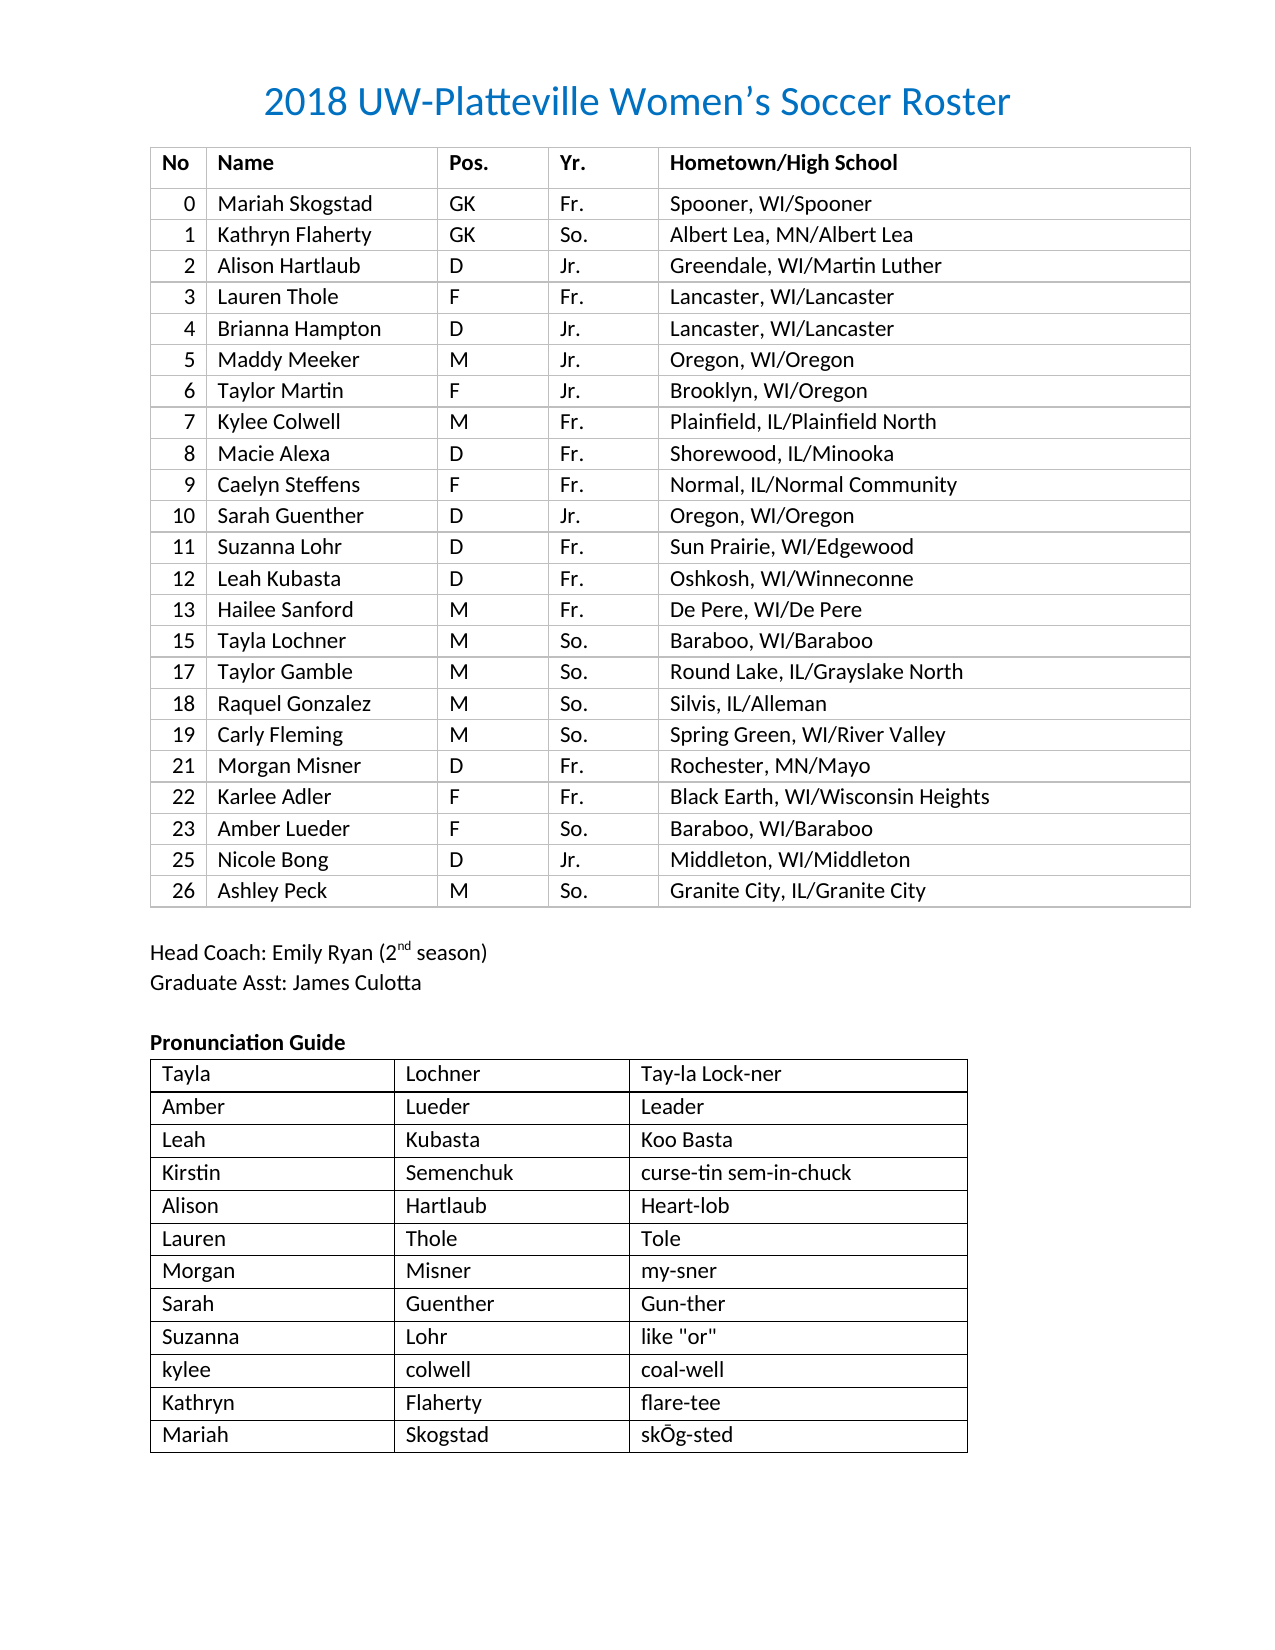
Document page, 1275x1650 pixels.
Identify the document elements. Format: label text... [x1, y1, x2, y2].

table_cell Oregon, WI/Oregon [659, 501, 1190, 531]
table_cell So. [549, 658, 658, 688]
table_cell Jr. [549, 501, 658, 531]
table_cell M [438, 595, 548, 625]
table_cell F [438, 470, 548, 500]
table_cell Nicole Bong [207, 845, 437, 875]
table_cell 13 [151, 595, 206, 625]
table_cell 21 [151, 751, 206, 781]
table_cell Middleton, WI/Middleton [659, 845, 1190, 875]
table_cell Koo Basta [630, 1125, 967, 1157]
table_cell Jr. [549, 251, 658, 281]
table_cell Caelyn Steffens [207, 470, 437, 500]
table_cell Sarah Guenther [207, 501, 437, 531]
table_cell Mariah Skogstad [207, 189, 437, 219]
table_cell Oshkosh, WI/Winneconne [659, 564, 1190, 594]
table_cell Jr. [549, 845, 658, 875]
table_cell 4 [151, 314, 206, 344]
table_cell Sun Prairie, WI/Edgewood [659, 533, 1190, 563]
table_cell 15 [151, 626, 206, 656]
table_cell Brianna Hampton [207, 314, 437, 344]
table_cell D [438, 314, 548, 344]
table_cell 1 [151, 220, 206, 250]
table_cell Jr. [549, 376, 658, 406]
table_header Yr. [549, 148, 658, 188]
table_cell M [438, 408, 548, 438]
table_cell 6 [151, 376, 206, 406]
table_header Pos. [438, 148, 548, 188]
table_cell kylee [151, 1355, 394, 1387]
table_cell 19 [151, 720, 206, 750]
table_cell M [438, 720, 548, 750]
table_cell Fr. [549, 470, 658, 500]
table_header Tay-la Lock-ner [630, 1060, 967, 1091]
table_cell 17 [151, 658, 206, 688]
table_cell Suzanna [151, 1322, 394, 1354]
table_cell Carly Fleming [207, 720, 437, 750]
table_cell Karlee Adler [207, 783, 437, 813]
table_cell Spring Green, WI/River Valley [659, 720, 1190, 750]
text Head Coach: Emily Ryan (2nd season) [150, 938, 1125, 966]
table_cell Misner [395, 1256, 629, 1288]
table_cell 5 [151, 345, 206, 375]
table_cell Tole [630, 1224, 967, 1255]
table_cell M [438, 689, 548, 719]
table_cell Taylor Martin [207, 376, 437, 406]
table_cell Rochester, MN/Mayo [659, 751, 1190, 781]
table_cell Thole [395, 1224, 629, 1255]
table_cell So. [549, 876, 658, 906]
table_cell Fr. [549, 283, 658, 313]
table_cell Fr. [549, 751, 658, 781]
table_cell Greendale, WI/Martin Luther [659, 251, 1190, 281]
table_cell Lohr [395, 1322, 629, 1354]
table_cell M [438, 345, 548, 375]
table_cell coal-well [630, 1355, 967, 1387]
table_cell So. [549, 220, 658, 250]
table_cell Kylee Colwell [207, 408, 437, 438]
table_cell So. [549, 689, 658, 719]
table_cell Black Earth, WI/Wisconsin Heights [659, 783, 1190, 813]
table_cell D [438, 751, 548, 781]
table_cell Alison [151, 1191, 394, 1223]
table_cell Maddy Meeker [207, 345, 437, 375]
table_cell Baraboo, WI/Baraboo [659, 814, 1190, 844]
table_cell 3 [151, 283, 206, 313]
table_cell Amber [151, 1093, 394, 1124]
table_cell So. [549, 720, 658, 750]
table_cell D [438, 439, 548, 469]
table_cell 2 [151, 251, 206, 281]
table_cell 10 [151, 501, 206, 531]
table_cell Fr. [549, 564, 658, 594]
table_cell Leader [630, 1093, 967, 1124]
table_cell 9 [151, 470, 206, 500]
table_cell Fr. [549, 595, 658, 625]
table_cell So. [549, 814, 658, 844]
table_cell Morgan [151, 1256, 394, 1288]
table_cell Round Lake, IL/Grayslake North [659, 658, 1190, 688]
table_cell Albert Lea, MN/Albert Lea [659, 220, 1190, 250]
table_cell colwell [395, 1355, 629, 1387]
table_cell Mariah [151, 1421, 394, 1452]
table_cell Taylor Gamble [207, 658, 437, 688]
table_cell Shorewood, IL/Minooka [659, 439, 1190, 469]
table_cell Amber Lueder [207, 814, 437, 844]
table_cell Kathryn [151, 1388, 394, 1419]
table_cell Normal, IL/Normal Community [659, 470, 1190, 500]
table_cell Fr. [549, 439, 658, 469]
table_cell So. [549, 626, 658, 656]
table_cell 25 [151, 845, 206, 875]
table_cell Flaherty [395, 1388, 629, 1419]
table_cell Suzanna Lohr [207, 533, 437, 563]
table_cell Baraboo, WI/Baraboo [659, 626, 1190, 656]
table_cell Ashley Peck [207, 876, 437, 906]
table_cell Kathryn Flaherty [207, 220, 437, 250]
table_cell 11 [151, 533, 206, 563]
table_cell Semenchuk [395, 1158, 629, 1190]
table_cell Brooklyn, WI/Oregon [659, 376, 1190, 406]
table_header No [151, 148, 206, 188]
table_cell Hailee Sanford [207, 595, 437, 625]
table_cell Hartlaub [395, 1191, 629, 1223]
table_cell Plainfield, IL/Plainfield North [659, 408, 1190, 438]
table_cell Jr. [549, 345, 658, 375]
table_cell 12 [151, 564, 206, 594]
table_cell GK [438, 189, 548, 219]
table_cell 26 [151, 876, 206, 906]
table_cell Fr. [549, 783, 658, 813]
table_cell 8 [151, 439, 206, 469]
table_cell D [438, 845, 548, 875]
table_cell Tayla Lochner [207, 626, 437, 656]
table_cell Morgan Misner [207, 751, 437, 781]
table_cell F [438, 283, 548, 313]
text Graduate Asst: James Culotta [150, 968, 1125, 996]
table_cell M [438, 876, 548, 906]
text 2018 UW-Platteville Women’s Soccer Roster [150, 75, 1125, 126]
table_cell Lancaster, WI/Lancaster [659, 283, 1190, 313]
text Pronunciation Guide [150, 1028, 1125, 1056]
table_cell D [438, 564, 548, 594]
table_cell Sarah [151, 1289, 394, 1321]
table_cell 0 [151, 189, 206, 219]
table_cell curse-tin sem-in-chuck [630, 1158, 967, 1190]
table_cell F [438, 783, 548, 813]
table_cell D [438, 251, 548, 281]
table_cell Macie Alexa [207, 439, 437, 469]
table_cell Lancaster, WI/Lancaster [659, 314, 1190, 344]
table_cell Skogstad [395, 1421, 629, 1452]
table_header Name [207, 148, 437, 188]
table_cell Gun-ther [630, 1289, 967, 1321]
table_cell Alison Hartlaub [207, 251, 437, 281]
table_cell Fr. [549, 189, 658, 219]
table_cell Kubasta [395, 1125, 629, 1157]
table_header Lochner [395, 1060, 629, 1091]
table_cell Oregon, WI/Oregon [659, 345, 1190, 375]
table_cell Spooner, WI/Spooner [659, 189, 1190, 219]
table_cell Leah Kubasta [207, 564, 437, 594]
table_cell Silvis, IL/Alleman [659, 689, 1190, 719]
table_cell skŌg-sted [630, 1421, 967, 1452]
table_cell Fr. [549, 533, 658, 563]
table_cell D [438, 501, 548, 531]
table_cell 22 [151, 783, 206, 813]
table_cell 23 [151, 814, 206, 844]
table_cell GK [438, 220, 548, 250]
table_cell Lueder [395, 1093, 629, 1124]
table_cell 7 [151, 408, 206, 438]
table_cell Jr. [549, 314, 658, 344]
table_cell Guenther [395, 1289, 629, 1321]
table_cell F [438, 376, 548, 406]
table_cell M [438, 658, 548, 688]
table_cell M [438, 626, 548, 656]
table_cell Leah [151, 1125, 394, 1157]
table_cell 18 [151, 689, 206, 719]
table_cell Lauren Thole [207, 283, 437, 313]
table_header Tayla [151, 1060, 394, 1091]
table_cell Kirstin [151, 1158, 394, 1190]
table_cell De Pere, WI/De Pere [659, 595, 1190, 625]
table_cell my-sner [630, 1256, 967, 1288]
table_cell D [438, 533, 548, 563]
table_cell Fr. [549, 408, 658, 438]
table_cell Heart-lob [630, 1191, 967, 1223]
table_cell like "or" [630, 1322, 967, 1354]
table_cell F [438, 814, 548, 844]
table_cell Granite City, IL/Granite City [659, 876, 1190, 906]
table_cell Raquel Gonzalez [207, 689, 437, 719]
table_header Hometown/High School [659, 148, 1190, 188]
table_cell Lauren [151, 1224, 394, 1255]
table_cell flare-tee [630, 1388, 967, 1419]
